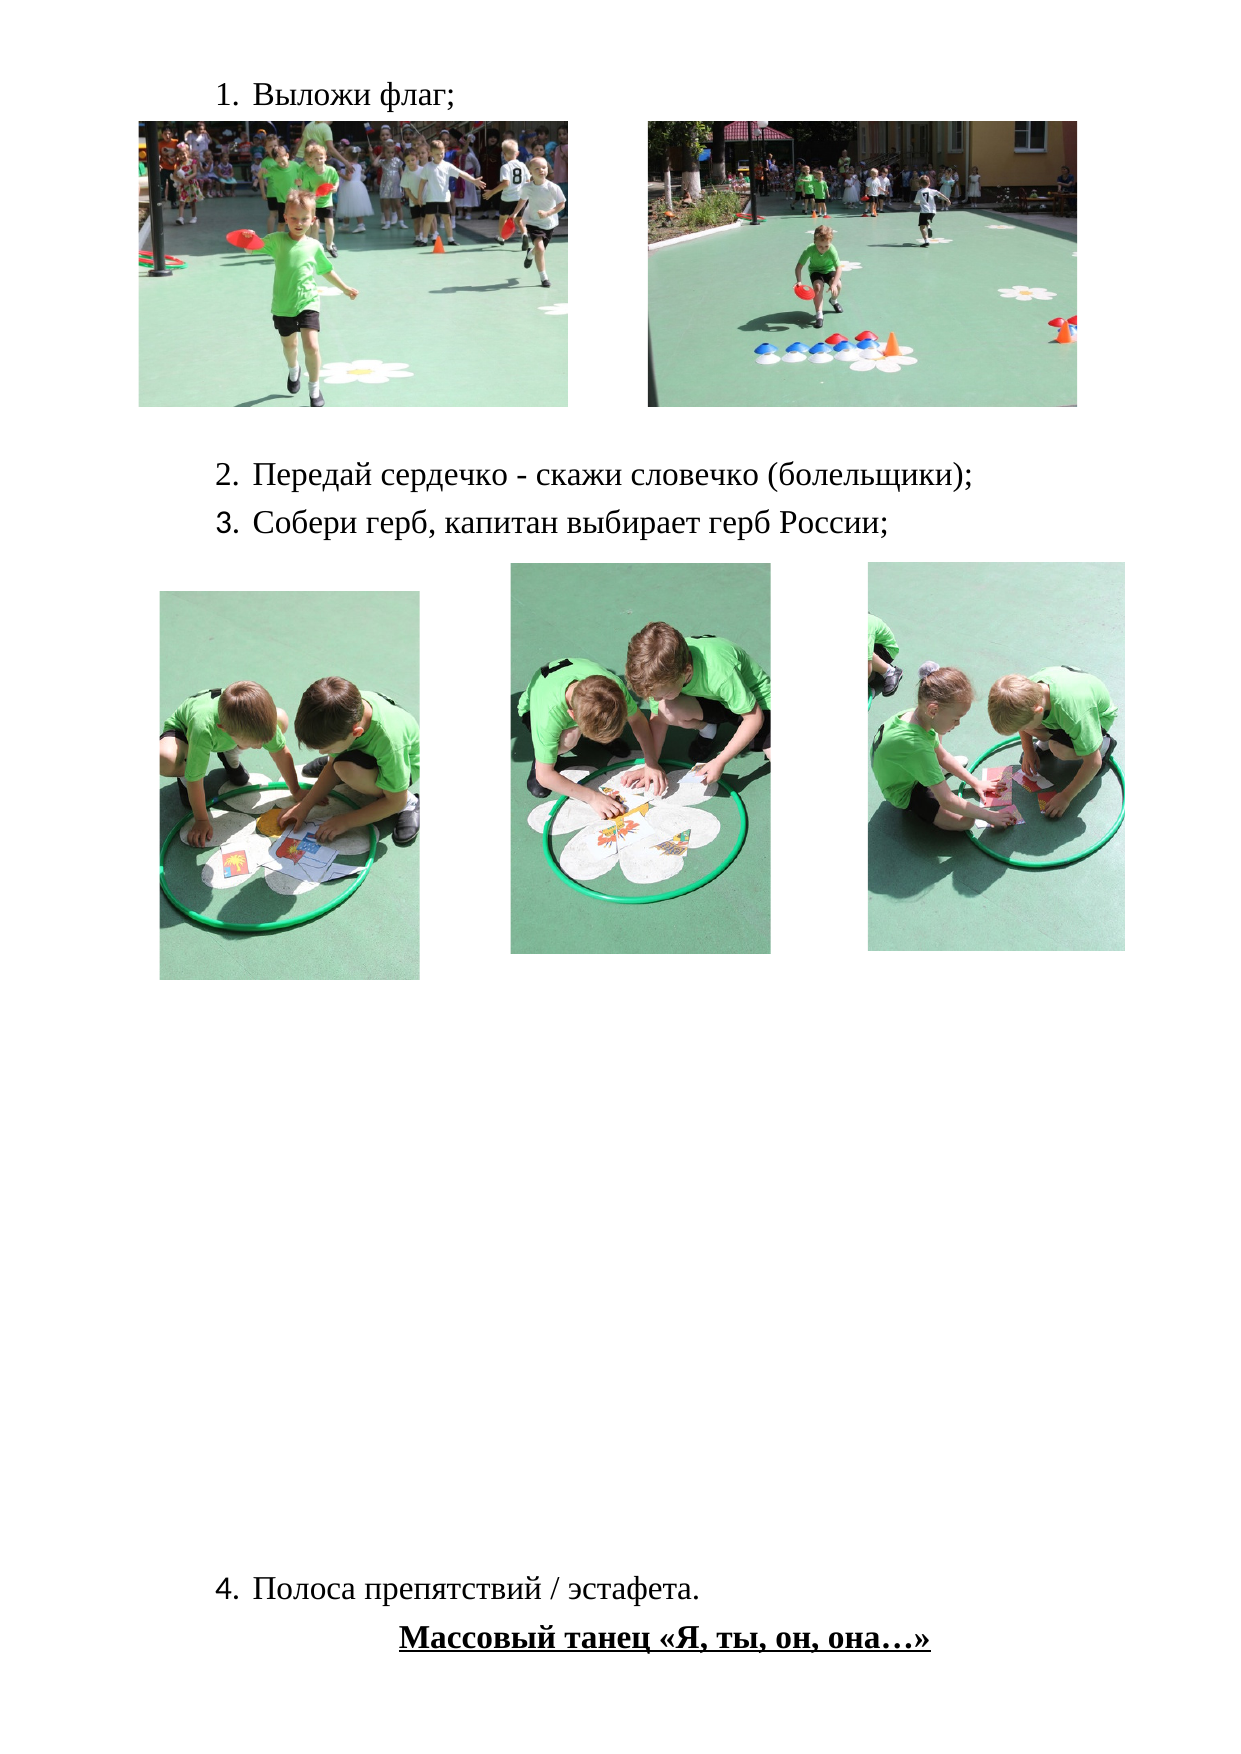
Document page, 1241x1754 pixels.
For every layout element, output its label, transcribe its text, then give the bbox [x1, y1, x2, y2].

text Массовый танец «Я, ты, он, она…» [177, 1617, 1152, 1655]
picture [159, 591, 420, 980]
picture [647, 121, 1078, 407]
list Выложи флаг; [215, 74, 1152, 112]
picture [510, 563, 771, 954]
picture [138, 121, 568, 407]
list Собери герб, капитан выбирает герб России; [215, 502, 1152, 542]
picture [867, 562, 1125, 951]
list Полоса препятствий / эстафета. [215, 1567, 1152, 1608]
list Передай сердечко - скажи словечко (болельщики); [215, 454, 1152, 492]
